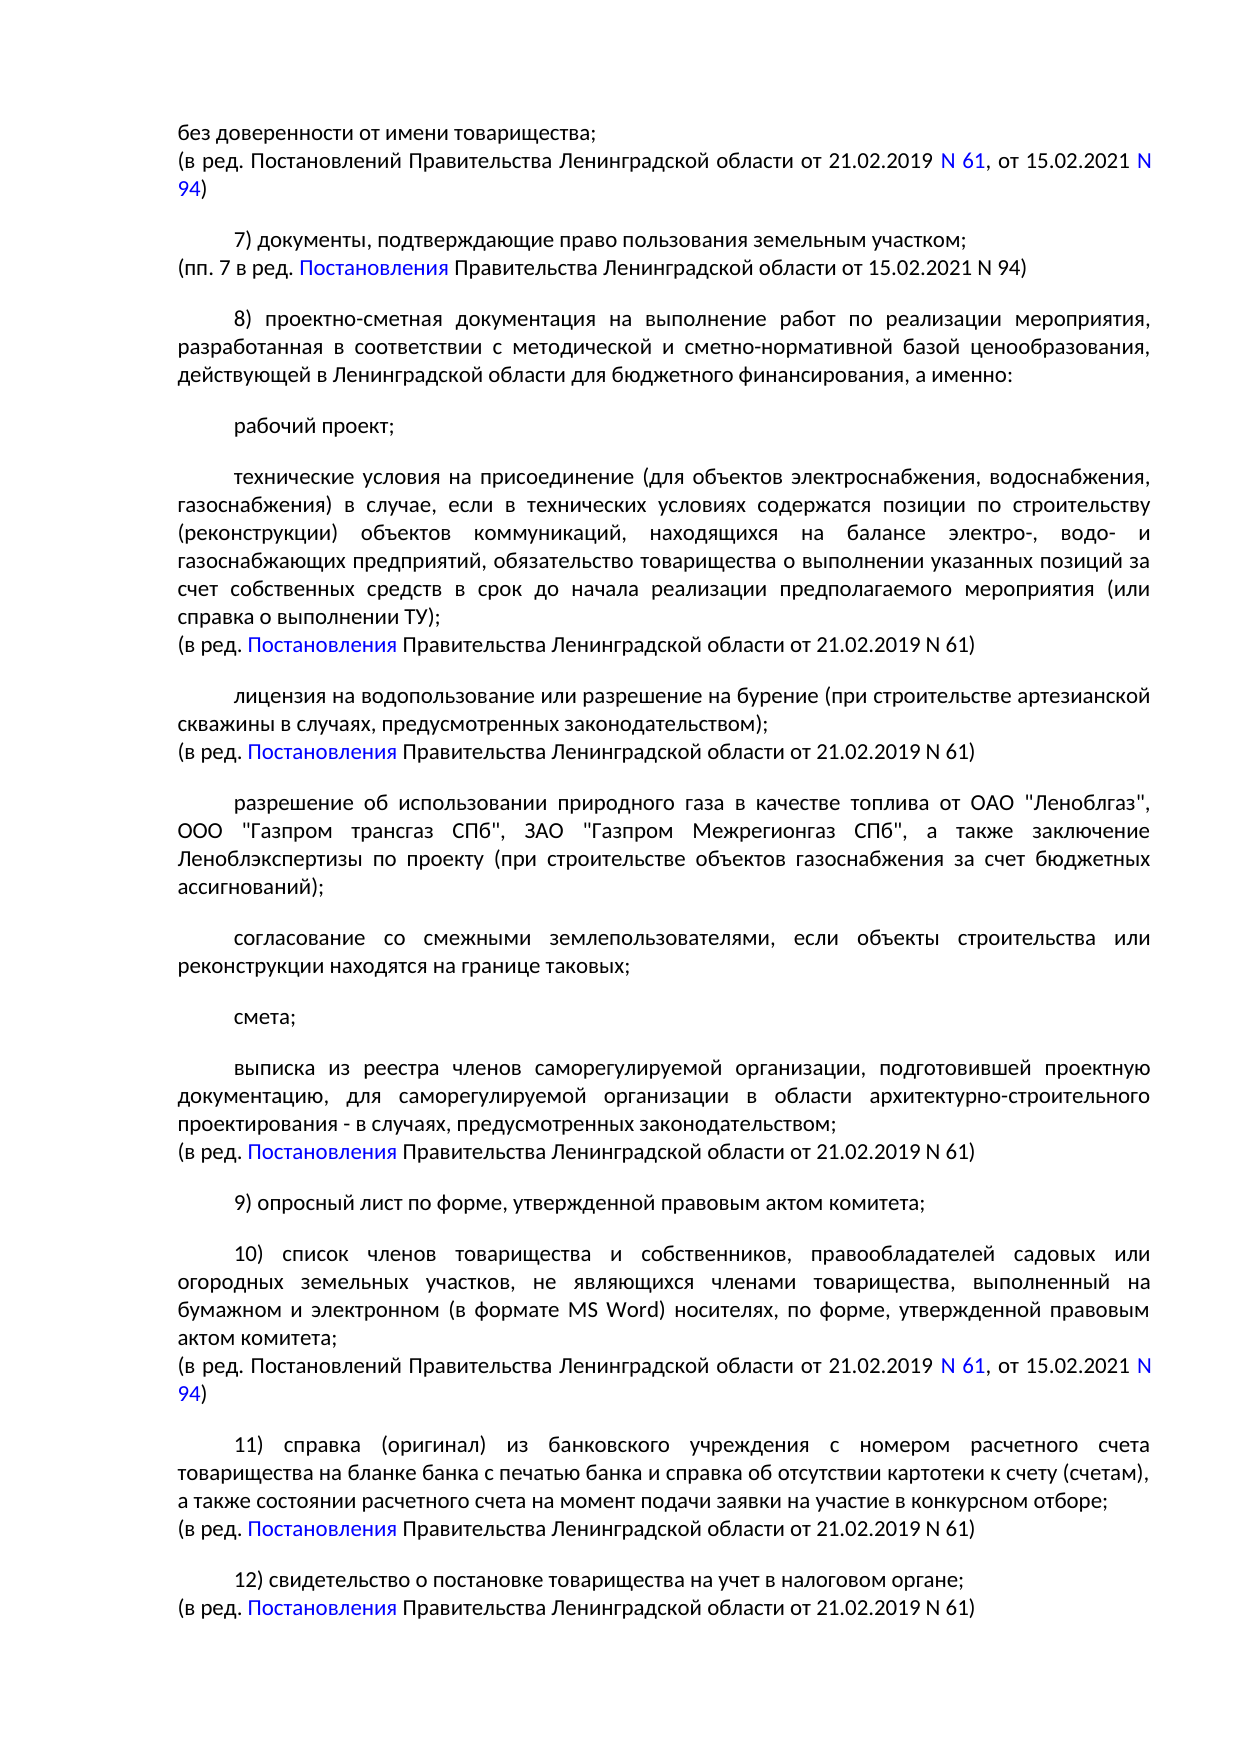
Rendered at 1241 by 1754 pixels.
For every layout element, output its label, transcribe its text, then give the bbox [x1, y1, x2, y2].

text (в ред. Постановления Правительства Ленинградской области от 21.02.2019 N 61) [177, 630, 1152, 658]
text (пп. 7 в ред. Постановления Правительства Ленинградской области от 15.02.2021 N 94) [177, 253, 1152, 281]
text 8) проектно-сметная документация на выполнение работ по реализации мероприятия, разработанная в соответствии с методической и сметно-нормативной базой ценообразования, действующей в Ленинградской области для бюджетного финансирования, а именно: [177, 304, 1152, 388]
text 12) свидетельство о постановке товарищества на учет в налоговом органе; [177, 1565, 1152, 1593]
text (в ред. Постановления Правительства Ленинградской области от 21.02.2019 N 61) [177, 737, 1152, 765]
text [177, 118, 1152, 146]
text выписка из реестра членов саморегулируемой организации, подготовившей проектную документацию, для саморегулируемой организации в области архитектурно-строительного проектирования - в случаях, предусмотренных законодательством; [177, 1053, 1152, 1137]
text (в ред. Постановления Правительства Ленинградской области от 21.02.2019 N 61) [177, 1593, 1152, 1621]
text (в ред. Постановления Правительства Ленинградской области от 21.02.2019 N 61) [177, 1514, 1152, 1542]
text (в ред. Постановлений Правительства Ленинградской области от 21.02.2019 N 61, от 15.02.2021 N 94) [177, 146, 1152, 202]
text согласование со смежными землепользователями, если объекты строительства или реконструкции находятся на границе таковых; [177, 923, 1152, 979]
text 7) документы, подтверждающие право пользования земельным участком; [177, 225, 1152, 253]
text (в ред. Постановлений Правительства Ленинградской области от 21.02.2019 N 61, от 15.02.2021 N 94) [177, 1351, 1152, 1407]
text 11) справка (оригинал) из банковского учреждения с номером расчетного счета товарищества на бланке банка с печатью банка и справка об отсутствии картотеки к счету (счетам), а также состоянии расчетного счета на момент подачи заявки на участие в конкурсном отборе; [177, 1430, 1152, 1514]
text лицензия на водопользование или разрешение на бурение (при строительстве артезианской скважины в случаях, предусмотренных законодательством); [177, 681, 1152, 737]
text технические условия на присоединение (для объектов электроснабжения, водоснабжения, газоснабжения) в случае, если в технических условиях содержатся позиции по строительству (реконструкции) объектов коммуникаций, находящихся на балансе электро-, водо- и газоснабжающих предприятий, обязательство товарищества о выполнении указанных позиций за счет собственных средств в срок до начала реализации предполагаемого мероприятия (или справка о выполнении ТУ); [177, 462, 1152, 630]
text 10) список членов товарищества и собственников, правообладателей садовых или огородных земельных участков, не являющихся членами товарищества, выполненный на бумажном и электронном (в формате MS Word) носителях, по форме, утвержденной правовым актом комитета; [177, 1239, 1152, 1351]
text 9) опросный лист по форме, утвержденной правовым актом комитета; [177, 1188, 1152, 1216]
text смета; [177, 1002, 1152, 1030]
text рабочий проект; [177, 411, 1152, 439]
text разрешение об использовании природного газа в качестве топлива от ОАО "Леноблгаз", ООО "Газпром трансгаз СПб", ЗАО "Газпром Межрегионгаз СПб", а также заключение Леноблэкспертизы по проекту (при строительстве объектов газоснабжения за счет бюджетных ассигнований); [177, 788, 1152, 900]
text (в ред. Постановления Правительства Ленинградской области от 21.02.2019 N 61) [177, 1137, 1152, 1165]
